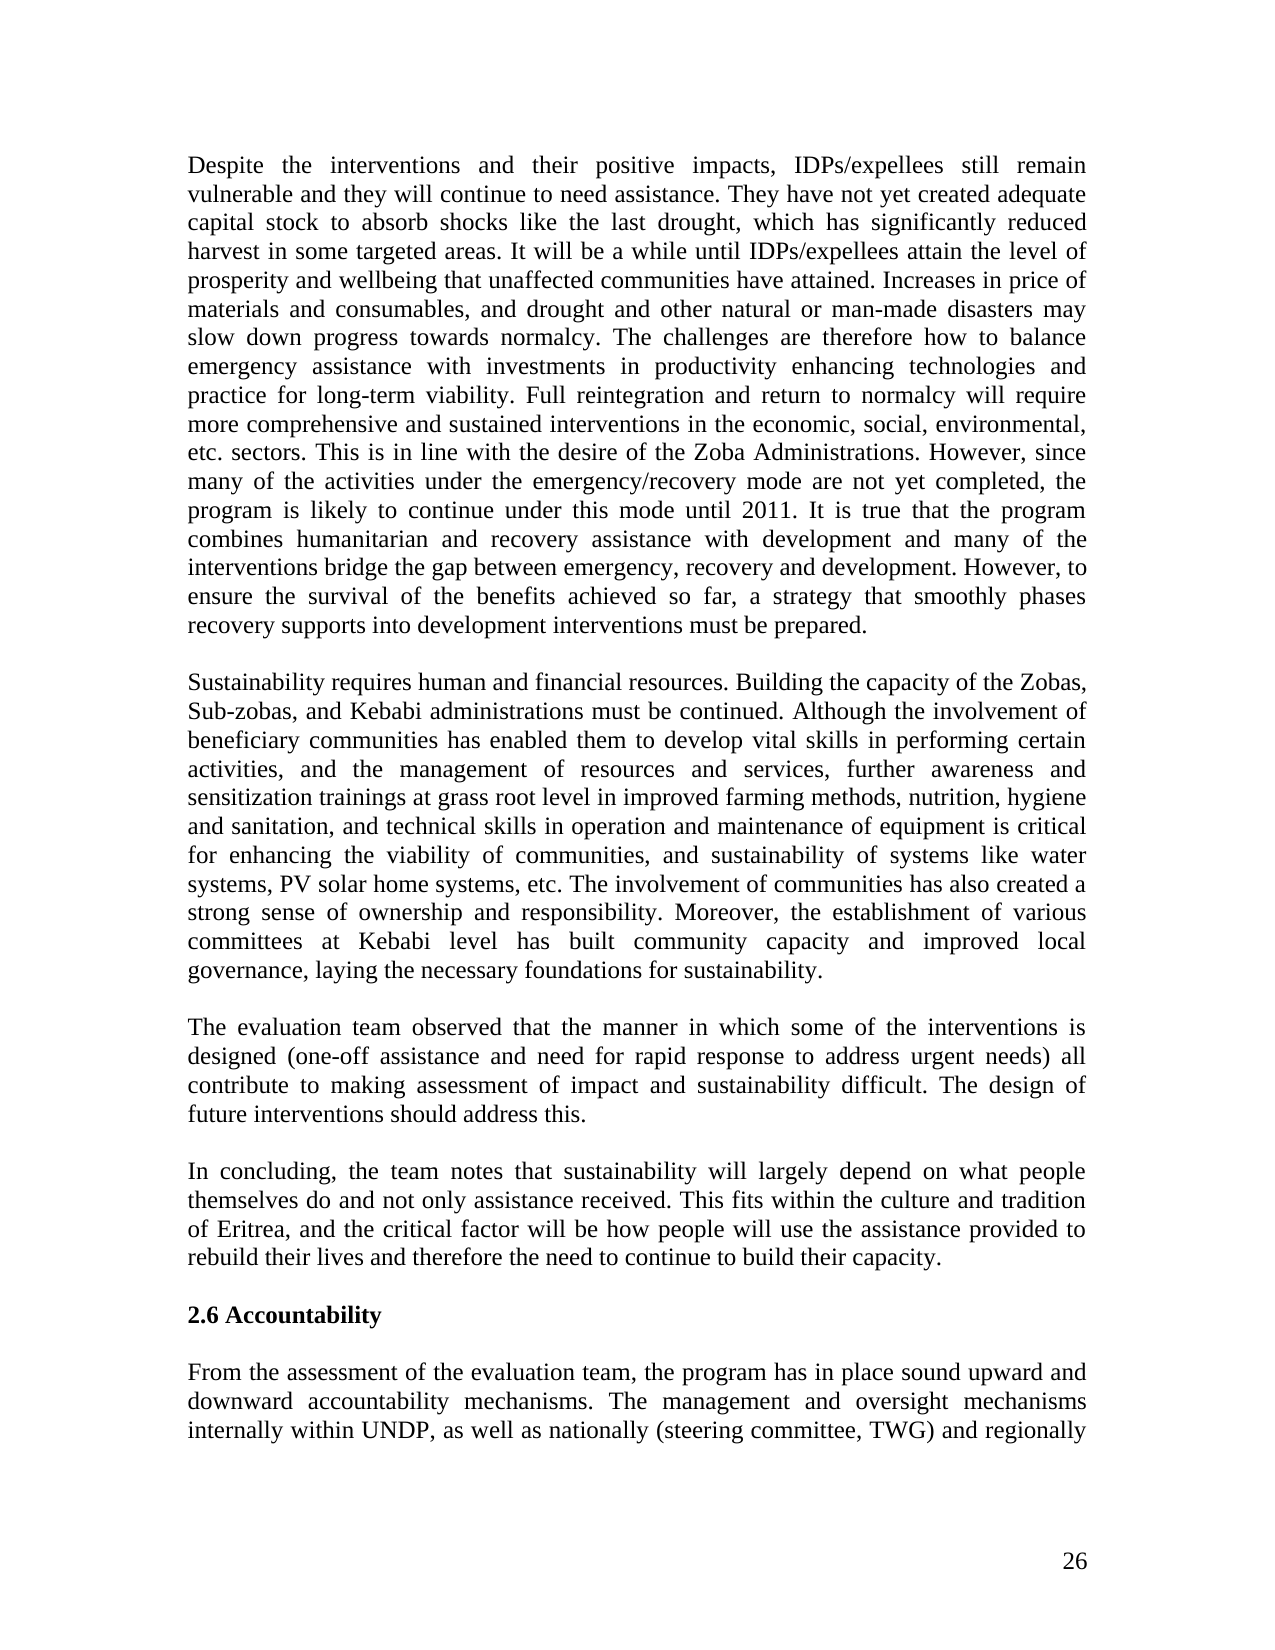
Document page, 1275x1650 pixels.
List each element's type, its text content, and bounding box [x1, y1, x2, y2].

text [187, 1357, 1087, 1444]
text Despite the interventions and their positive impacts, IDPs/expellees still remain vulnerable and they will continue to need assistance. They have not yet created adequate capital stock to absorb shocks like the last drought, which has significantly reduced harvest in some targeted areas. It will be a while until IDPs/expellees attain the level of prosperity and wellbeing that unaffected communities have attained. Increases in price of materials and consumables, and drought and other natural or man-made disasters may slow down progress towards normalcy. The challenges are therefore how to balance emergency assistance with investments in productivity enhancing technologies and practice for long-term viability. Full reintegration and return to normalcy will require more comprehensive and sustained interventions in the economic, social, environmental, etc. sectors. This is in line with the desire of the Zoba Administrations. However, since many of the activities under the emergency/recovery mode are not yet completed, the program is likely to continue under this mode until 2011. It is true that the program combines humanitarian and recovery assistance with development and many of the interventions bridge the gap between emergency, recovery and development. However, to ensure the survival of the benefits achieved so far, a strategy that smoothly phases recovery supports into development interventions must be prepared. [187, 150, 1087, 639]
text The evaluation team observed that the manner in which some of the interventions is designed (one-off assistance and need for rapid response to address urgent needs) all contribute to making assessment of impact and sustainability difficult. The design of future interventions should address this. [187, 1012, 1087, 1127]
text 2.6 Accountability [187, 1300, 1087, 1329]
text Sustainability requires human and financial resources. Building the capacity of the Zobas, Sub-zobas, and Kebabi administrations must be continued. Although the involvement of beneficiary communities has enabled them to develop vital skills in performing certain activities, and the management of resources and services, further awareness and sensitization trainings at grass root level in improved farming methods, nutrition, hygiene and sanitation, and technical skills in operation and maintenance of equipment is critical for enhancing the viability of communities, and sustainability of systems like water systems, PV solar home systems, etc. The involvement of communities has also created a strong sense of ownership and responsibility. Moreover, the establishment of various committees at Kebabi level has built community capacity and improved local governance, laying the necessary foundations for sustainability. [187, 667, 1087, 984]
text In concluding, the team notes that sustainability will largely depend on what people themselves do and not only assistance received. This fits within the culture and tradition of Eritrea, and the critical factor will be how people will use the assistance provided to rebuild their lives and therefore the need to continue to build their capacity. [187, 1156, 1087, 1271]
